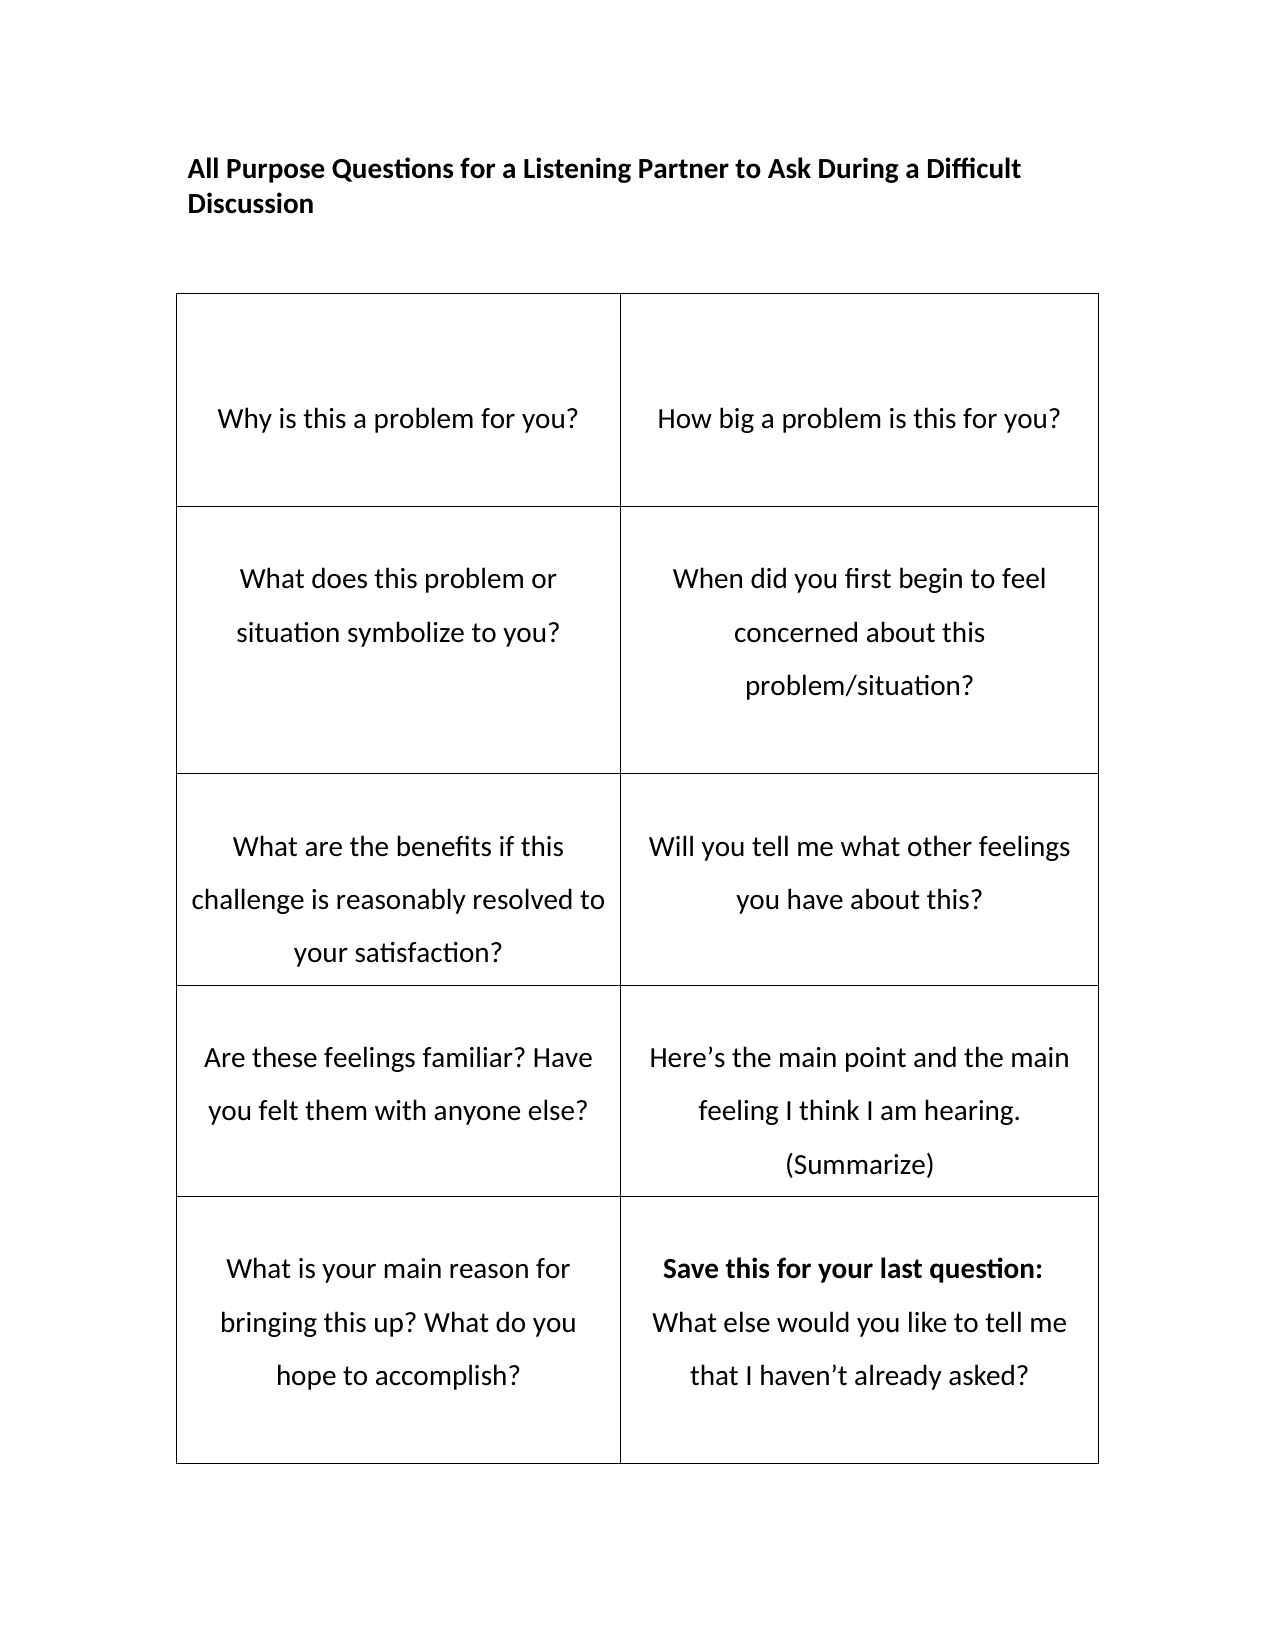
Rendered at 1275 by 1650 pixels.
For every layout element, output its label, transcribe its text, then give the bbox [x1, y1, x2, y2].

table_cell What is your main reason for bringing this up? What do you hope to accomplish? [177, 1197, 620, 1463]
text All Purpose Questions for a Listening Partner to Ask During a Difficult Discussion [187, 150, 1087, 221]
table_cell What are the benefits if this challenge is reasonably resolved to your satisfaction? [177, 774, 620, 984]
table_cell What does this problem or situation symbolize to you? [177, 507, 620, 773]
table_header Why is this a problem for you? [177, 294, 620, 506]
table_cell Will you tell me what other feelings you have about this? [621, 774, 1098, 984]
table_cell Save this for your last question: What else would you like to tell me that I haven’t already asked? [621, 1197, 1098, 1463]
table_header How big a problem is this for you? [621, 294, 1098, 506]
table_cell Are these feelings familiar? Have you felt them with anyone else? [177, 986, 620, 1196]
table_cell Here’s the main point and the main feeling I think I am hearing. (Summarize) [621, 986, 1098, 1196]
table_cell When did you first begin to feel concerned about this problem/situation? [621, 507, 1098, 773]
